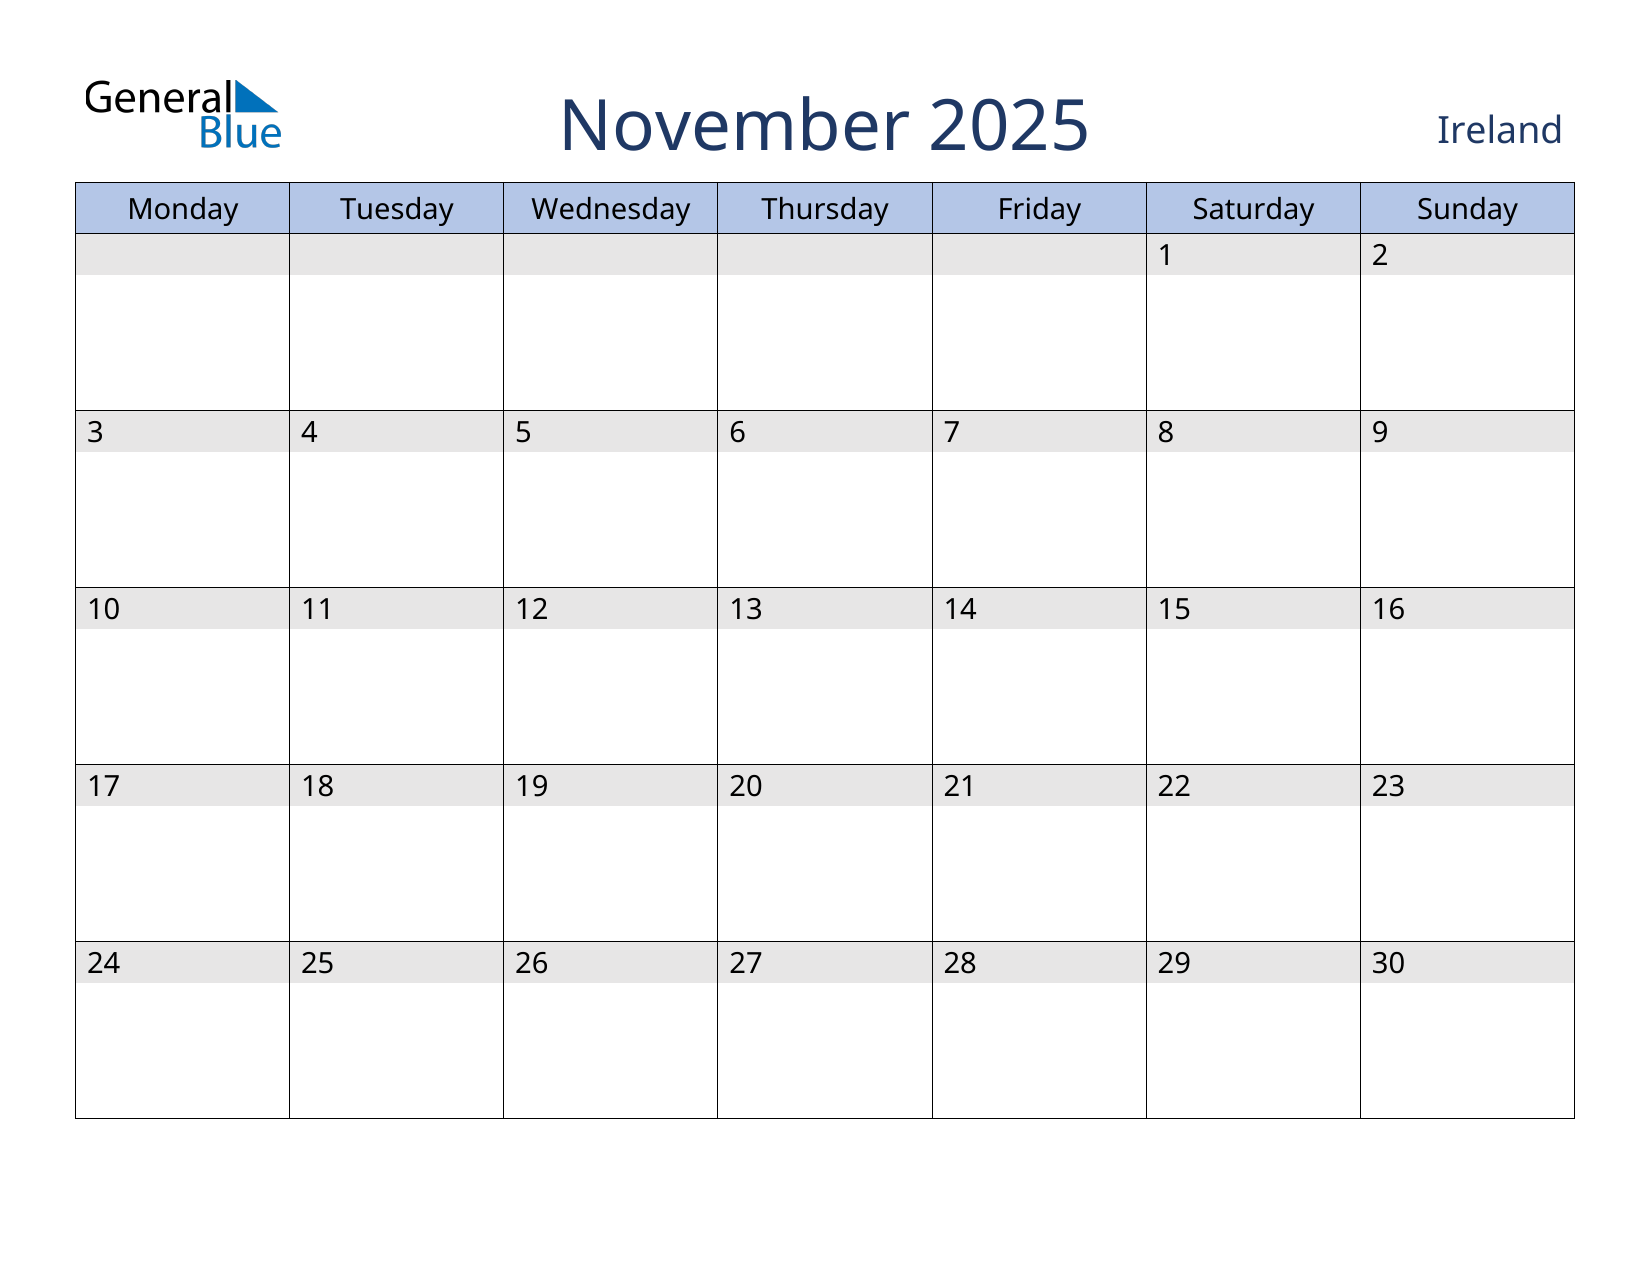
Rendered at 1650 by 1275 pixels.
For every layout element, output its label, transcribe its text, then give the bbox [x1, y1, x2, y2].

table_header [76, 75, 503, 182]
table_header November 2025 [504, 75, 1146, 182]
table_cell 21 [933, 765, 1146, 806]
table_cell [933, 234, 1146, 275]
table_cell [290, 806, 503, 941]
picture [86, 80, 281, 148]
table_cell [933, 806, 1146, 941]
table_cell 17 [76, 765, 289, 806]
table_cell [290, 234, 503, 275]
table_cell 7 [933, 411, 1146, 452]
table_cell 24 [76, 942, 289, 983]
table_cell 28 [933, 942, 1146, 983]
table_cell 5 [504, 411, 717, 452]
table_cell 19 [504, 765, 717, 806]
table_cell [504, 234, 717, 275]
table_cell [933, 452, 1146, 587]
table_cell 18 [290, 765, 503, 806]
table_cell 27 [718, 942, 932, 983]
table_cell [1361, 452, 1574, 587]
table_cell [1147, 275, 1360, 410]
table_cell [504, 983, 717, 1118]
table_cell [718, 806, 932, 941]
table_cell [718, 275, 932, 410]
table_cell Thursday [718, 183, 932, 233]
table_cell [76, 275, 289, 410]
table_cell [76, 983, 289, 1118]
table_cell [1361, 275, 1574, 410]
table_cell [933, 629, 1146, 764]
table_cell [933, 275, 1146, 410]
table_cell 2 [1361, 234, 1574, 275]
table_cell [76, 234, 289, 275]
table_cell [290, 275, 503, 410]
table_cell 14 [933, 588, 1146, 629]
table_cell 3 [76, 411, 289, 452]
table_cell Tuesday [290, 183, 503, 233]
table_header Ireland [1146, 75, 1574, 182]
table_cell [290, 629, 503, 764]
table_cell [1147, 452, 1360, 587]
table_cell [504, 806, 717, 941]
table_cell 13 [718, 588, 932, 629]
table_cell [504, 275, 717, 410]
table_cell 29 [1147, 942, 1360, 983]
table_cell 12 [504, 588, 717, 629]
table_cell [76, 806, 289, 941]
table_cell Wednesday [504, 183, 717, 233]
table_cell [718, 629, 932, 764]
table_cell Friday [933, 183, 1146, 233]
table_cell [933, 983, 1146, 1118]
table_cell Monday [76, 183, 289, 233]
table_cell [76, 452, 289, 587]
table_cell 8 [1147, 411, 1360, 452]
table_cell [718, 234, 932, 275]
table_cell [1147, 983, 1360, 1118]
table_cell [504, 452, 717, 587]
table_cell 26 [504, 942, 717, 983]
table_cell [1147, 629, 1360, 764]
table_cell 23 [1361, 765, 1574, 806]
table_cell 10 [76, 588, 289, 629]
table_cell 11 [290, 588, 503, 629]
table_cell Sunday [1361, 183, 1574, 233]
table_cell 15 [1147, 588, 1360, 629]
table_cell 1 [1147, 234, 1360, 275]
table_cell 6 [718, 411, 932, 452]
table_cell 22 [1147, 765, 1360, 806]
table_cell 20 [718, 765, 932, 806]
table_cell 25 [290, 942, 503, 983]
table_cell [718, 983, 932, 1118]
table_cell [1361, 629, 1574, 764]
table_cell [290, 452, 503, 587]
table_cell [504, 629, 717, 764]
table_cell [76, 629, 289, 764]
table_cell [718, 452, 932, 587]
table_cell 30 [1361, 942, 1574, 983]
table_cell [1361, 806, 1574, 941]
table_cell [290, 983, 503, 1118]
table_cell [1361, 983, 1574, 1118]
table_cell 9 [1361, 411, 1574, 452]
table_cell Saturday [1147, 183, 1360, 233]
table_cell [1147, 806, 1360, 941]
table_cell 16 [1361, 588, 1574, 629]
table_cell 4 [290, 411, 503, 452]
